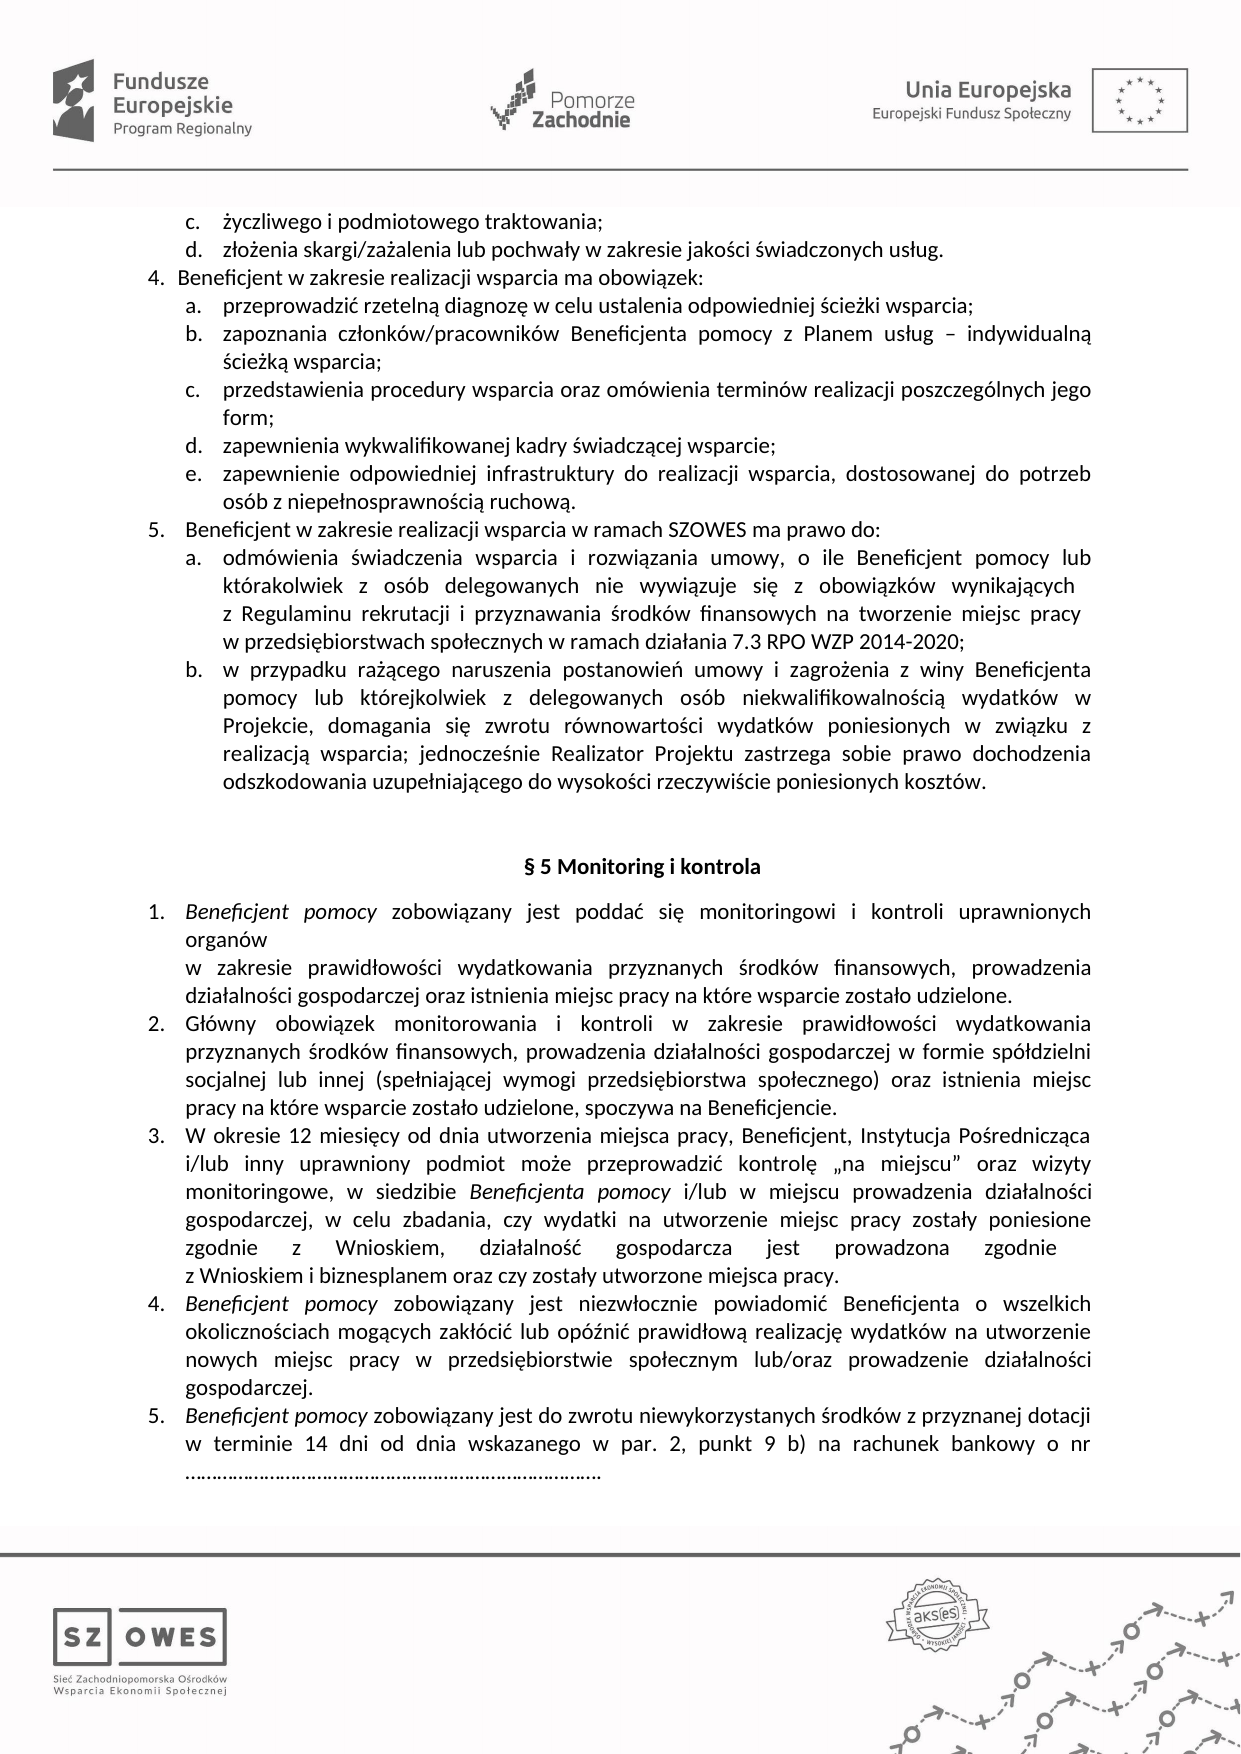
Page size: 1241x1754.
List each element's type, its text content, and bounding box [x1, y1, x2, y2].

list Beneficjent w zakresie realizacji wsparcia ma obowiązek: [148, 263, 1093, 291]
list złożenia skargi/zażalenia lub pochwały w zakresie jakości świadczonych usług. [185, 235, 1093, 263]
list W okresie 12 miesięcy od dnia utworzenia miejsca pracy, Beneficjent, Instytucja Pośrednicząca i/lub inny uprawniony podmiot może przeprowadzić kontrolę „na miejscu” oraz wizyty monitoringowe, w siedzibie Beneficjenta pomocy i/lub w miejscu prowadzenia działalności gospodarczej, w celu zbadania, czy wydatki na utworzenie miejsc pracy zostały poniesione zgodnie z Wnioskiem, działalność gospodarcza jest prowadzona zgodnie z Wnioskiem i biznesplanem oraz czy zostały utworzone miejsca pracy. [148, 1121, 1093, 1289]
list Beneficjent w zakresie realizacji wsparcia w ramach SZOWES ma prawo do: [148, 515, 1093, 543]
list przeprowadzić rzetelną diagnozę w celu ustalenia odpowiedniej ścieżki wsparcia; [185, 291, 1093, 319]
list zapewnienie odpowiedniej infrastruktury do realizacji wsparcia, dostosowanej do potrzeb osób z niepełnosprawnością ruchową. [185, 459, 1093, 515]
list zapewnienia wykwalifikowanej kadry świadczącej wsparcie; [185, 431, 1093, 459]
list zapoznania członków/pracowników Beneficjenta pomocy z Planem usług – indywidualną ścieżką wsparcia; [185, 319, 1093, 375]
list przedstawienia procedury wsparcia oraz omówienia terminów realizacji poszczególnych jego form; [185, 375, 1093, 431]
list w przypadku rażącego naruszenia postanowień umowy i zagrożenia z winy Beneficjenta pomocy lub którejkolwiek z delegowanych osób niekwalifikowalnością wydatków w Projekcie, domagania się zwrotu równowartości wydatków poniesionych w związku z realizacją wsparcia; jednocześnie Realizator Projektu zastrzega sobie prawo dochodzenia odszkodowania uzupełniającego do wysokości rzeczywiście poniesionych kosztów. [185, 655, 1093, 795]
picture [0, 1526, 1241, 1754]
list Beneficjent pomocy zobowiązany jest niezwłocznie powiadomić Beneficjenta o wszelkich okolicznościach mogących zakłócić lub opóźnić prawidłową realizację wydatków na utworzenie nowych miejsc pracy w przedsiębiorstwie społecznym lub/oraz prowadzenie działalności gospodarczej. [148, 1289, 1093, 1401]
text § 5 Monitoring i kontrola [148, 852, 1137, 880]
picture [0, 0, 1241, 207]
list życzliwego i podmiotowego traktowania; [185, 148, 1093, 235]
list Beneficjent pomocy zobowiązany jest poddać się monitoringowi i kontroli uprawnionych organów w zakresie prawidłowości wydatkowania przyznanych środków finansowych, prowadzenia działalności gospodarczej oraz istnienia miejsc pracy na które wsparcie zostało udzielone. [148, 897, 1093, 1009]
list Główny obowiązek monitorowania i kontroli w zakresie prawidłowości wydatkowania przyznanych środków finansowych, prowadzenia działalności gospodarczej w formie spółdzielni socjalnej lub innej (spełniającej wymogi przedsiębiorstwa społecznego) oraz istnienia miejsc pracy na które wsparcie zostało udzielone, spoczywa na Beneficjencie. [148, 1009, 1093, 1121]
list Beneficjent pomocy zobowiązany jest do zwrotu niewykorzystanych środków z przyznanej dotacji w terminie 14 dni od dnia wskazanego w par. 2, punkt 9 b) na rachunek bankowy o nr ……………………………………………………………………. [148, 1401, 1093, 1486]
list odmówienia świadczenia wsparcia i rozwiązania umowy, o ile Beneficjent pomocy lub którakolwiek z osób delegowanych nie wywiązuje się z obowiązków wynikających z Regulaminu rekrutacji i przyznawania środków finansowych na tworzenie miejsc pracy w przedsiębiorstwach społecznych w ramach działania 7.3 RPO WZP 2014-2020; [185, 543, 1093, 655]
